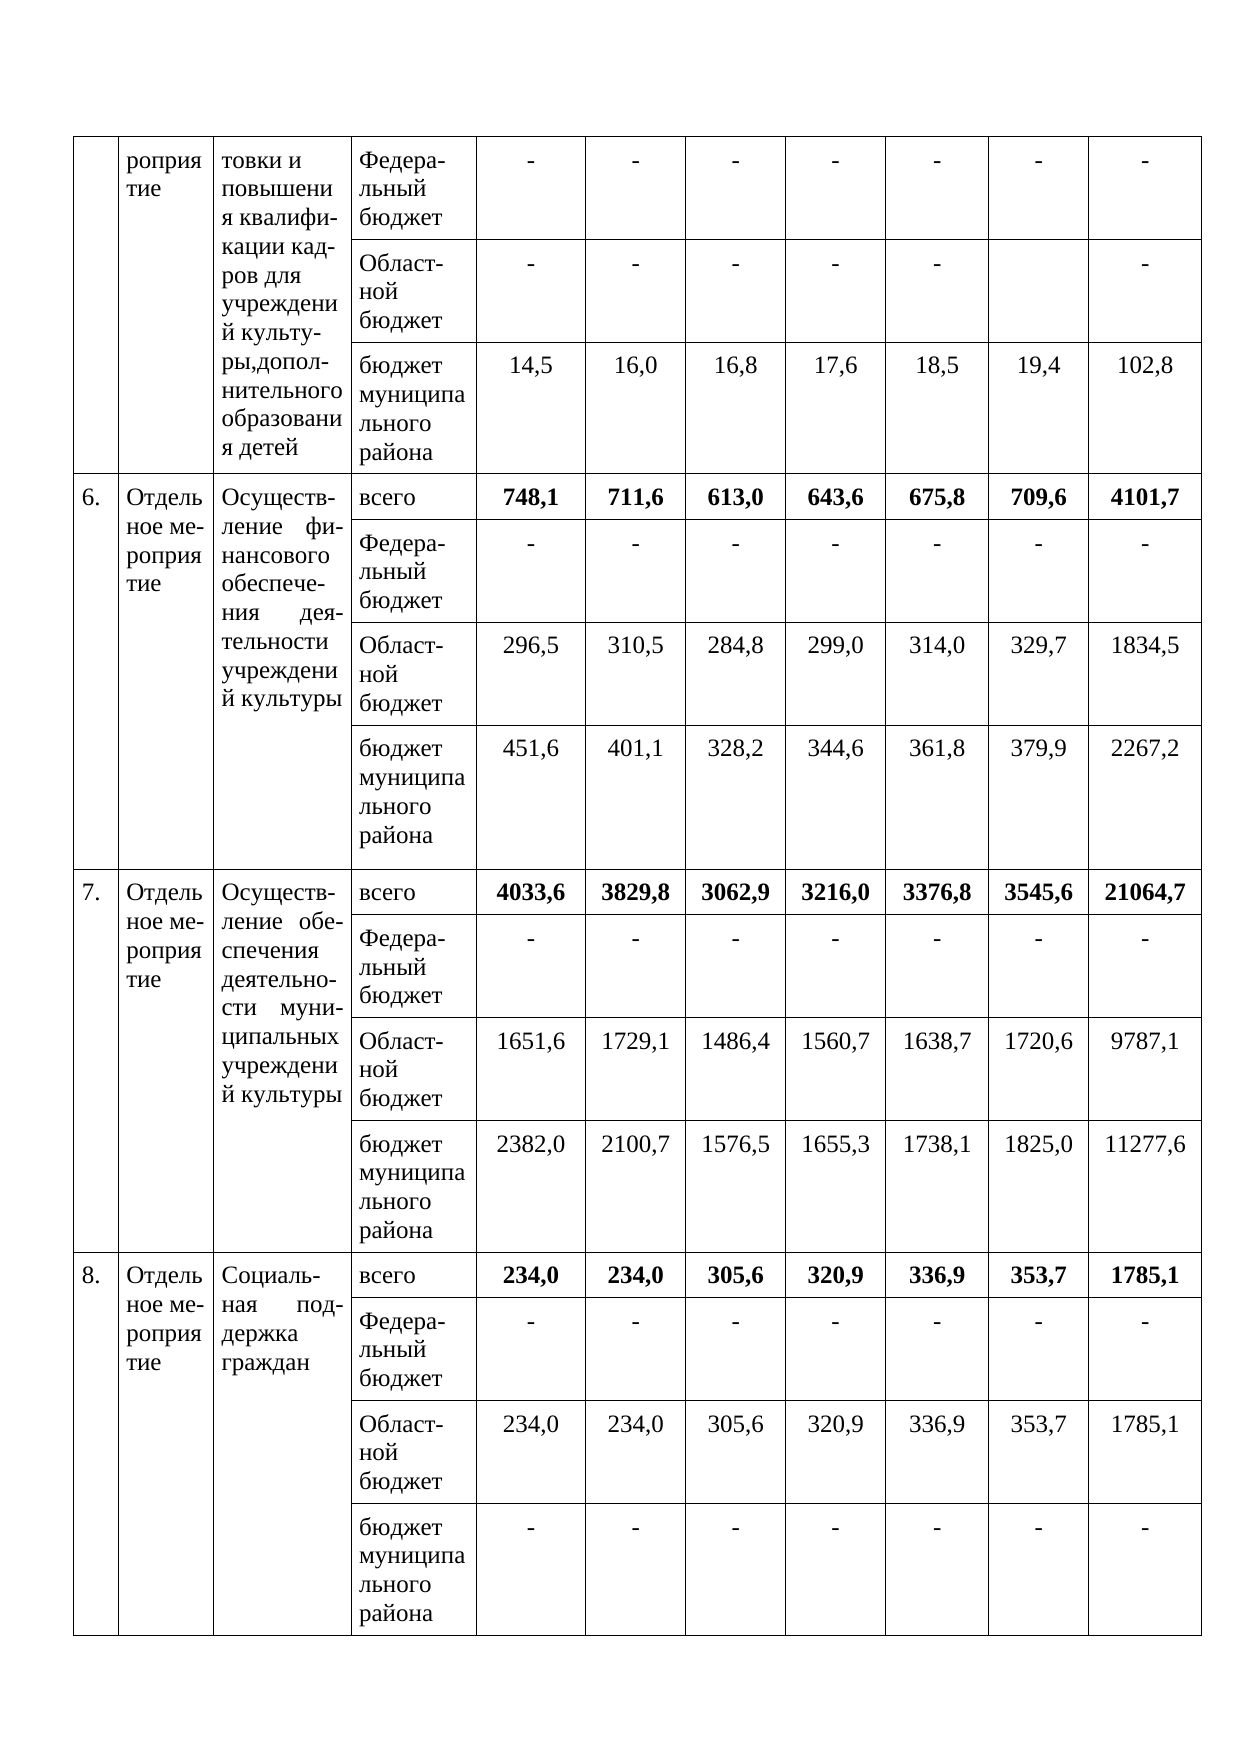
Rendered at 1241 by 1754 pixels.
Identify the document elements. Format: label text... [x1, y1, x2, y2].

table_cell 3376,8 [886, 870, 988, 914]
table_cell - [786, 1298, 885, 1400]
table_cell - [786, 240, 885, 342]
table_cell 310,5 [586, 623, 685, 724]
table_cell 353,7 [989, 1401, 1088, 1503]
table_cell - [686, 1298, 785, 1400]
table_cell всего [352, 1253, 476, 1297]
table_cell Федера-льный бюджет [352, 915, 476, 1017]
table_cell [989, 240, 1088, 342]
table_cell - [786, 137, 885, 239]
table_cell - [1089, 240, 1201, 342]
table_cell 3829,8 [586, 870, 685, 914]
table_cell Отдельное ме-роприятие [119, 870, 213, 1252]
table_cell - [586, 1504, 685, 1634]
table_cell - [1089, 915, 1201, 1017]
table_cell 18,5 [886, 343, 988, 473]
table_cell 3216,0 [786, 870, 885, 914]
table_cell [119, 137, 213, 473]
table_cell - [886, 520, 988, 622]
table_cell 102,8 [1089, 343, 1201, 473]
table_cell 1651,6 [477, 1018, 585, 1120]
table_cell - [886, 137, 988, 239]
table_cell 1486,4 [686, 1018, 785, 1120]
table_cell - [477, 240, 585, 342]
table_cell - [989, 137, 1088, 239]
table_cell всего [352, 870, 476, 914]
table_cell 234,0 [477, 1253, 585, 1297]
table_cell 296,5 [477, 623, 585, 724]
table_cell - [1089, 1504, 1201, 1634]
table_cell 1560,7 [786, 1018, 885, 1120]
table_cell - [886, 1504, 988, 1634]
table_cell - [586, 240, 685, 342]
table_cell 748,1 [477, 474, 585, 519]
table_cell - [477, 137, 585, 239]
table_cell Федера-льный бюджет [352, 1298, 476, 1400]
table_cell 4033,6 [477, 870, 585, 914]
table_cell 451,6 [477, 726, 585, 869]
table_cell 2100,7 [586, 1121, 685, 1252]
table_cell - [686, 137, 785, 239]
table_cell 3062,9 [686, 870, 785, 914]
table_cell - [989, 1504, 1088, 1634]
table_cell - [586, 1298, 685, 1400]
table_cell 643,6 [786, 474, 885, 519]
table_cell Област-ной бюджет [352, 1401, 476, 1503]
table_cell 1738,1 [886, 1121, 988, 1252]
table_cell бюджет муниципального района [352, 726, 476, 869]
table_cell 336,9 [886, 1253, 988, 1297]
table_cell 6. [74, 474, 118, 869]
table_cell 353,7 [989, 1253, 1088, 1297]
table_cell 401,1 [586, 726, 685, 869]
table_cell 320,9 [786, 1253, 885, 1297]
table_cell 4101,7 [1089, 474, 1201, 519]
table_cell Област-ной бюджет [352, 623, 476, 724]
table_cell 379,9 [989, 726, 1088, 869]
table_cell 17,6 [786, 343, 885, 473]
table_cell - [886, 915, 988, 1017]
table_cell - [1089, 137, 1201, 239]
table_cell 7. [74, 870, 118, 1252]
table_cell 1785,1 [1089, 1401, 1201, 1503]
table_cell 8. [74, 1253, 118, 1634]
table_cell 2267,2 [1089, 726, 1201, 869]
table_cell Област-ной бюджет [352, 1018, 476, 1120]
table_cell - [477, 1504, 585, 1634]
table_cell - [586, 520, 685, 622]
table_cell 328,2 [686, 726, 785, 869]
table_cell 284,8 [686, 623, 785, 724]
table_cell Осуществ-ление обе-спечения деятельно-сти муни-ципальных учреждений культуры [214, 870, 351, 1252]
table_cell 320,9 [786, 1401, 885, 1503]
table_cell 1576,5 [686, 1121, 785, 1252]
table_cell - [786, 520, 885, 622]
table_cell 16,8 [686, 343, 785, 473]
table_cell Област-ной бюджет [352, 240, 476, 342]
table_cell 1825,0 [989, 1121, 1088, 1252]
table_cell 613,0 [686, 474, 785, 519]
table_cell бюджет муниципального района [352, 1121, 476, 1252]
table_cell 305,6 [686, 1401, 785, 1503]
table_cell всего [352, 474, 476, 519]
table_cell 709,6 [989, 474, 1088, 519]
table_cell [214, 137, 351, 473]
table_cell 11277,6 [1089, 1121, 1201, 1252]
table_cell - [477, 915, 585, 1017]
table_cell 234,0 [586, 1253, 685, 1297]
table_cell 234,0 [477, 1401, 585, 1503]
table_cell 1729,1 [586, 1018, 685, 1120]
table_cell - [989, 1298, 1088, 1400]
table_cell - [1089, 520, 1201, 622]
table_cell - [686, 520, 785, 622]
table_cell 1638,7 [886, 1018, 988, 1120]
table_cell - [989, 915, 1088, 1017]
table_cell 14,5 [477, 343, 585, 473]
table_cell 1834,5 [1089, 623, 1201, 724]
table_cell - [786, 1504, 885, 1634]
table_cell 1720,6 [989, 1018, 1088, 1120]
table_cell 1655,3 [786, 1121, 885, 1252]
table_cell 16,0 [586, 343, 685, 473]
table_cell бюджет муниципального района [352, 343, 476, 473]
table_cell Федера-льный бюджет [352, 137, 476, 239]
table_cell - [477, 1298, 585, 1400]
table_cell 234,0 [586, 1401, 685, 1503]
table_cell - [786, 915, 885, 1017]
table_cell 329,7 [989, 623, 1088, 724]
table_cell Осуществ-ление фи-нансового обеспече-ния дея-тельности учреждений культуры [214, 474, 351, 869]
table_cell - [686, 915, 785, 1017]
table_cell бюджет муниципального района [352, 1504, 476, 1634]
table_cell 336,9 [886, 1401, 988, 1503]
table_cell 675,8 [886, 474, 988, 519]
table_cell 2382,0 [477, 1121, 585, 1252]
table_cell - [886, 1298, 988, 1400]
table_cell 1785,1 [1089, 1253, 1201, 1297]
table_cell 305,6 [686, 1253, 785, 1297]
table_cell 299,0 [786, 623, 885, 724]
table_cell Отдельное ме-роприятие [119, 1253, 213, 1634]
table_cell - [686, 240, 785, 342]
table_cell Отдельное ме-роприятие [119, 474, 213, 869]
table_cell Социаль-ная под-держка граждан [214, 1253, 351, 1634]
table_cell 19,4 [989, 343, 1088, 473]
table_cell 3545,6 [989, 870, 1088, 914]
table_cell 5. [74, 137, 118, 473]
table_cell 711,6 [586, 474, 685, 519]
table_cell - [686, 1504, 785, 1634]
table_cell - [586, 915, 685, 1017]
table_cell Федера-льный бюджет [352, 520, 476, 622]
table_cell - [1089, 1298, 1201, 1400]
table_cell 9787,1 [1089, 1018, 1201, 1120]
table_cell - [586, 137, 685, 239]
table_cell - [477, 520, 585, 622]
table_cell 21064,7 [1089, 870, 1201, 914]
table_cell 344,6 [786, 726, 885, 869]
table_cell 314,0 [886, 623, 988, 724]
table_cell 361,8 [886, 726, 988, 869]
table_cell - [989, 520, 1088, 622]
table_cell - [886, 240, 988, 342]
